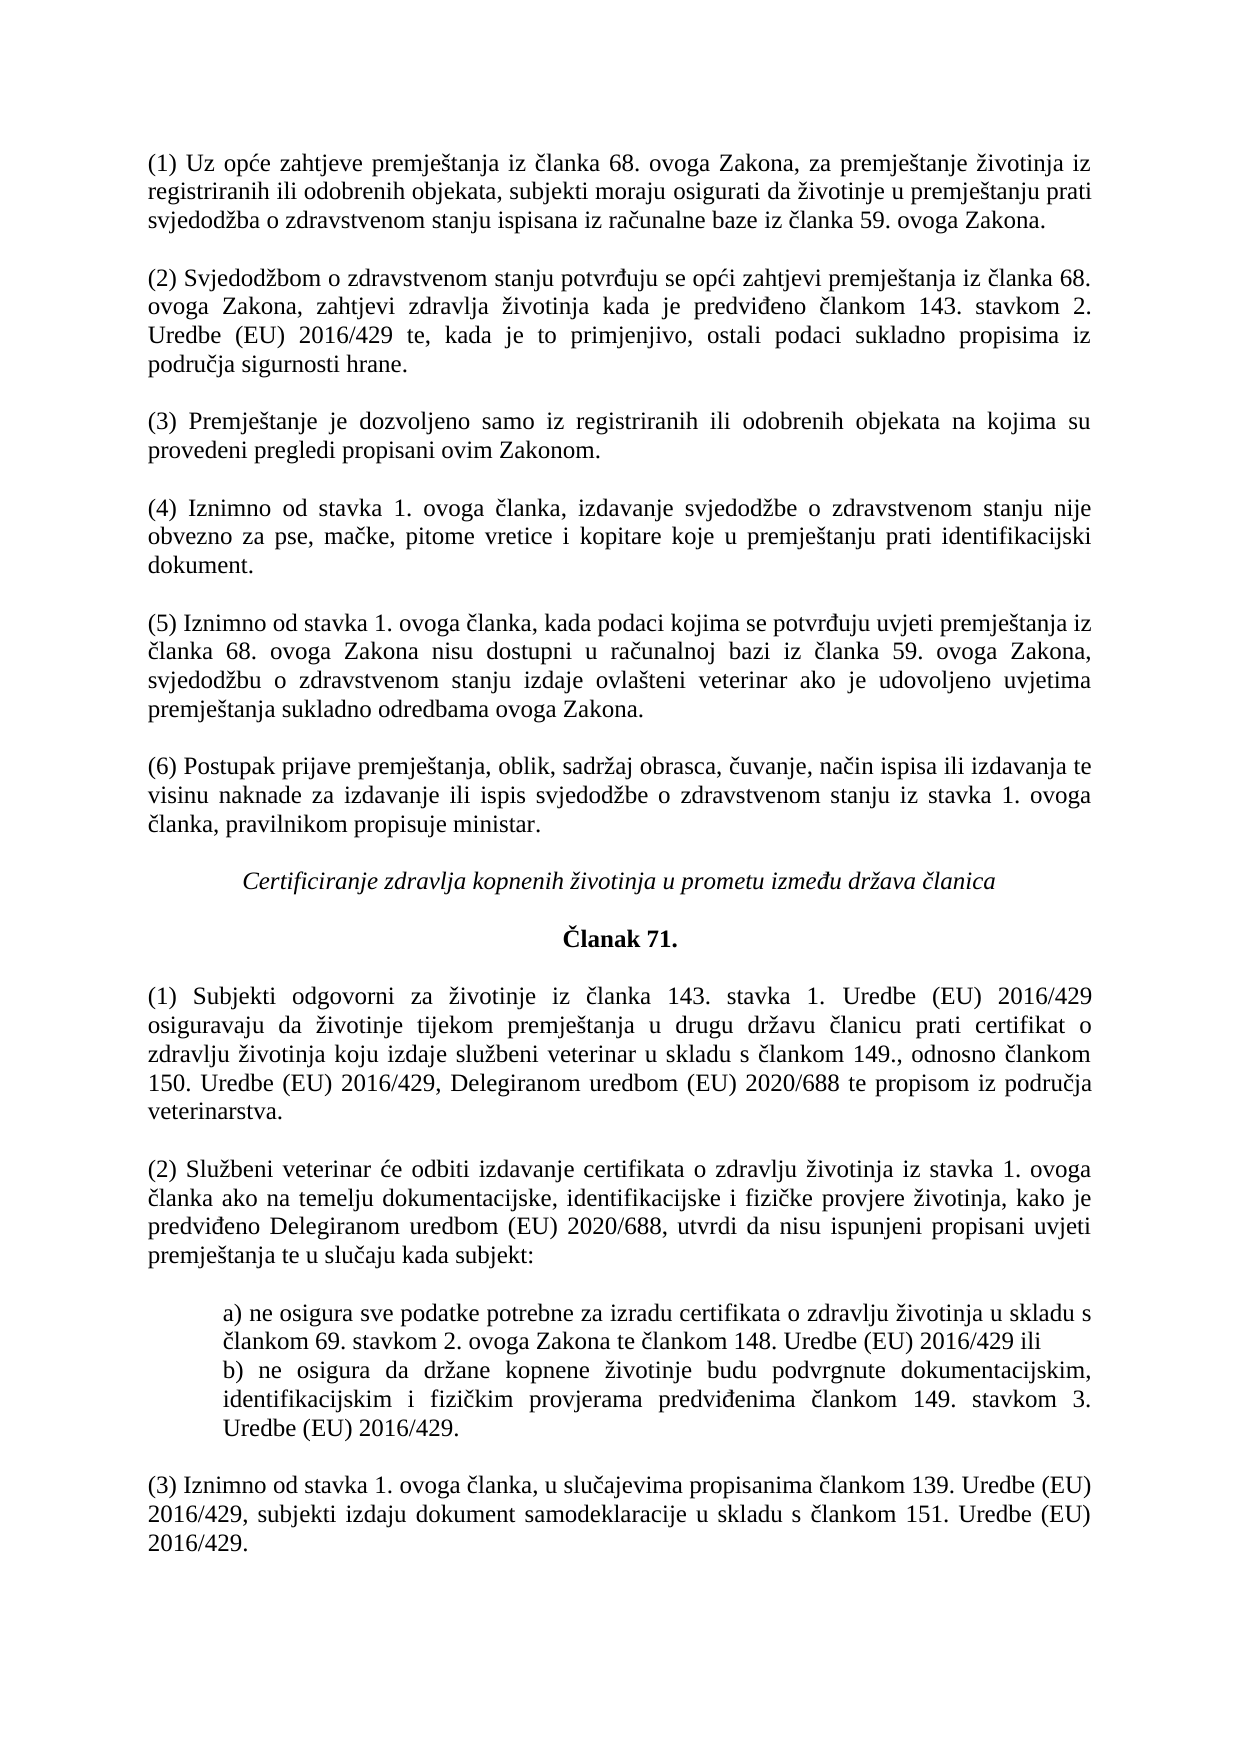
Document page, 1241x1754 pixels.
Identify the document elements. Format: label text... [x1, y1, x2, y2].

text (6) Postupak prijave premještanja, oblik, sadržaj obrasca, čuvanje, način ispisa ili izdavanja te visinu naknade za izdavanje ili ispis svjedodžbe o zdravstvenom stanju iz stavka 1. ovoga članka, pravilnikom propisuje ministar. [148, 751, 1092, 838]
text (1) Uz opće zahtjeve premještanja iz članka 68. ovoga Zakona, za premještanje životinja iz registriranih ili odobrenih objekata, subjekti moraju osigurati da životinje u premještanju prati svjedodžba o zdravstvenom stanju ispisana iz računalne baze iz članka 59. ovoga Zakona. [148, 148, 1092, 234]
text (4) Iznimno od stavka 1. ovoga članka, izdavanje svjedodžbe o zdravstvenom stanju nije obvezno za pse, mačke, pitome vretice i kopitare koje u premještanju prati identifikacijski dokument. [148, 493, 1092, 579]
text Članak 71. [148, 924, 1092, 953]
text (3) Premještanje je dozvoljeno samo iz registriranih ili odobrenih objekata na kojima su provedeni pregledi propisani ovim Zakonom. [148, 406, 1092, 464]
text (2) Svjedodžbom o zdravstvenom stanju potvrđuju se opći zahtjevi premještanja iz članka 68. ovoga Zakona, zahtjevi zdravlja životinja kada je predviđeno člankom 143. stavkom 2. Uredbe (EU) 2016/429 te, kada je to primjenjivo, ostali podaci sukladno propisima iz područja sigurnosti hrane. [148, 263, 1092, 378]
text (3) Iznimno od stavka 1. ovoga članka, u slučajevima propisanima člankom 139. Uredbe (EU) 2016/429, subjekti izdaju dokument samodeklaracije u skladu s člankom 151. Uredbe (EU) 2016/429. [148, 1470, 1092, 1556]
text (5) Iznimno od stavka 1. ovoga članka, kada podaci kojima se potvrđuju uvjeti premještanja iz članka 68. ovoga Zakona nisu dostupni u računalnoj bazi iz članka 59. ovoga Zakona, svjedodžbu o zdravstvenom stanju izdaje ovlašteni veterinar ako je udovoljeno uvjetima premještanja sukladno odredbama ovoga Zakona. [148, 608, 1092, 723]
text (1) Subjekti odgovorni za životinje iz članka 143. stavka 1. Uredbe (EU) 2016/429 osiguravaju da životinje tijekom premještanja u drugu državu članicu prati certifikat o zdravlju životinja koju izdaje službeni veterinar u skladu s člankom 149., odnosno člankom 150. Uredbe (EU) 2016/429, Delegiranom uredbom (EU) 2020/688 te propisom iz područja veterinarstva. [148, 981, 1092, 1125]
text (2) Službeni veterinar će odbiti izdavanje certifikata o zdravlju životinja iz stavka 1. ovoga članka ako na temelju dokumentacijske, identifikacijske i fizičke provjere životinja, kako je predviđeno Delegiranom uredbom (EU) 2020/688, utvrdi da nisu ispunjeni propisani uvjeti premještanja te u slučaju kada subjekt: [148, 1154, 1092, 1269]
text Certificiranje zdravlja kopnenih životinja u prometu između država članica [148, 866, 1092, 895]
text b) ne osigura da držane kopnene životinje budu podvrgnute dokumentacijskim, identifikacijskim i fizičkim provjerama predviđenima člankom 149. stavkom 3. Uredbe (EU) 2016/429. [223, 1355, 1092, 1441]
text a) ne osigura sve podatke potrebne za izradu certifikata o zdravlju životinja u skladu s člankom 69. stavkom 2. ovoga Zakona te člankom 148. Uredbe (EU) 2016/429 ili [223, 1298, 1092, 1355]
